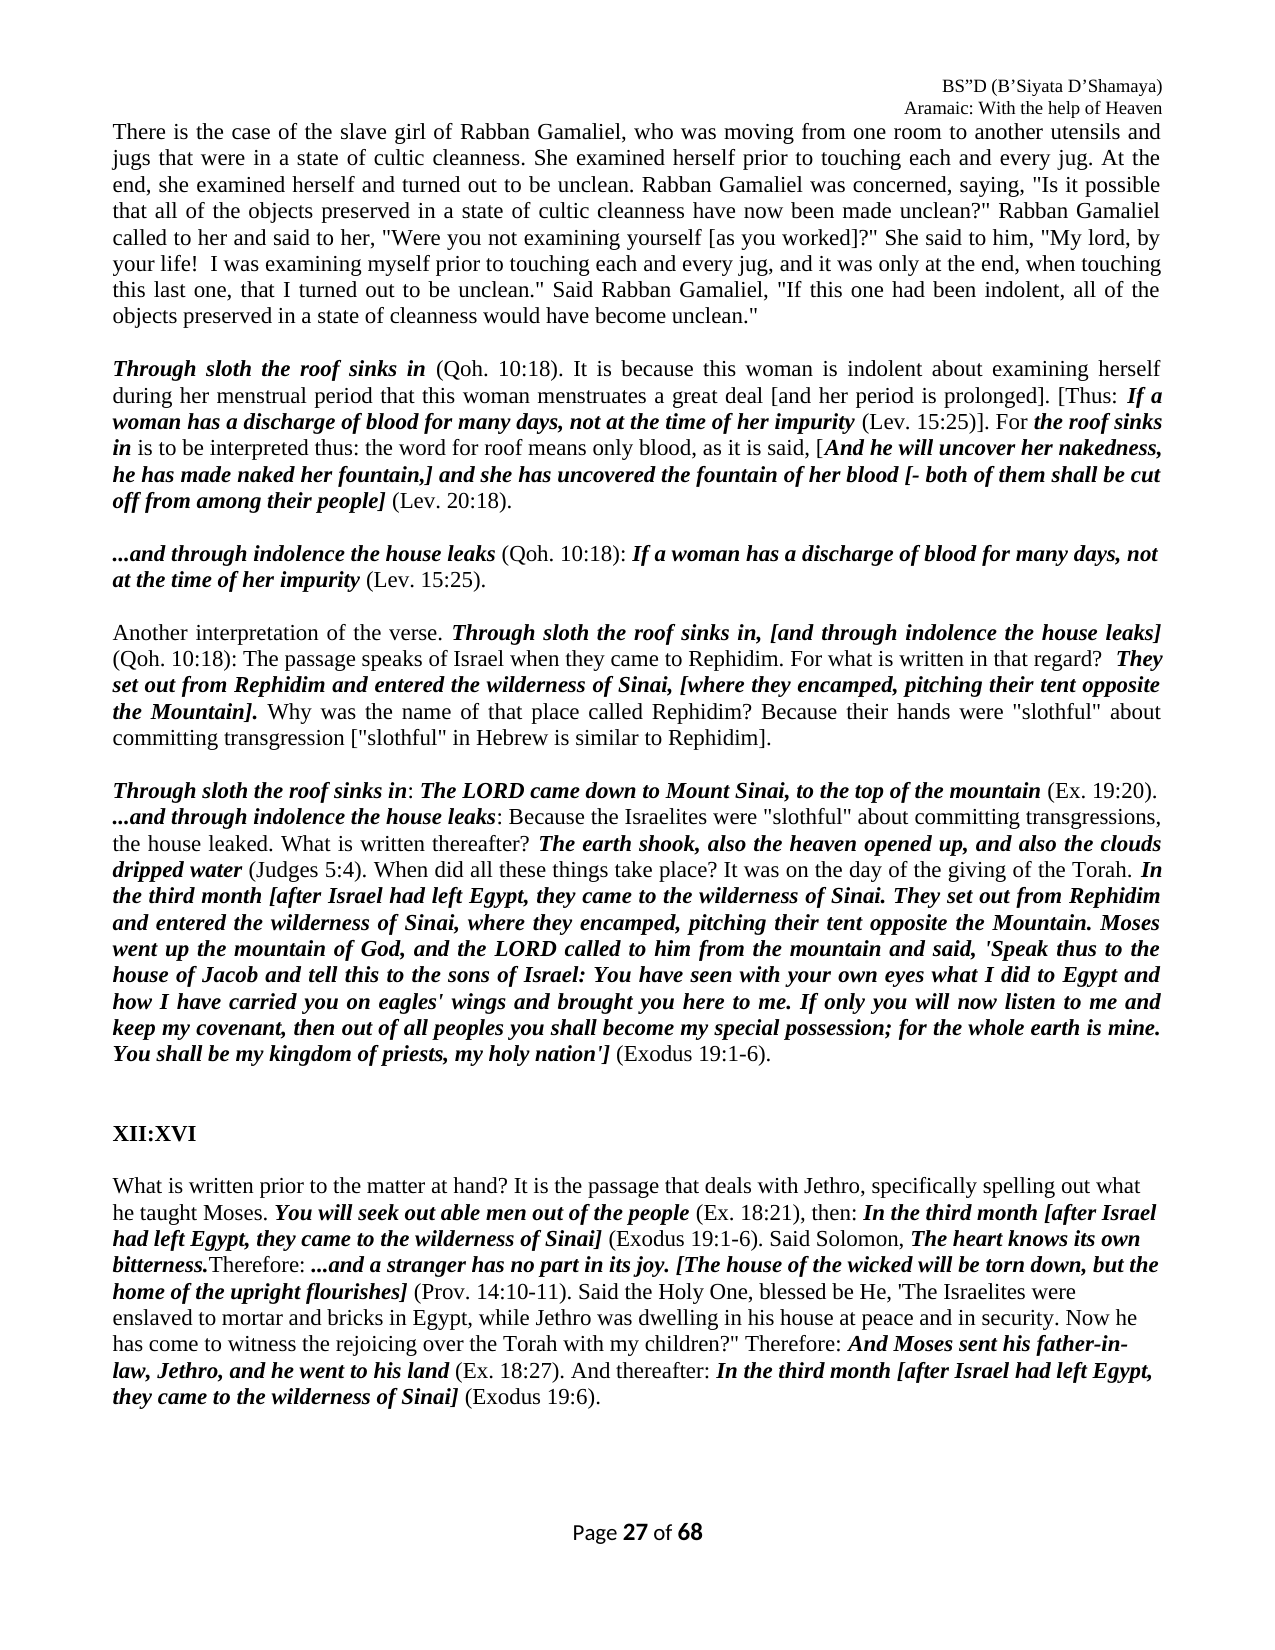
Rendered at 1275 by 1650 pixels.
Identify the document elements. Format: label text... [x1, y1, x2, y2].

text ...and through indolence the house leaks (Qoh. 10:18): If a woman has a discharge of blood for many days, not at the time of her impurity (Lev. 15:25). [112, 540, 1162, 592]
text Through sloth the roof sinks in (Qoh. 10:18). It is because this woman is indolent about examining herself during her menstrual period that this woman menstruates a great deal [and her period is prolonged]. [Thus: If a woman has a discharge of blood for many days, not at the time of her impurity (Lev. 15:25)]. For the roof sinks in is to be interpreted thus: the word for roof means only blood, as it is said, [And he will uncover her nakedness, he has made naked her fountain,] and she has uncovered the fountain of her blood [- both of them shall be cut off from among their people] (Lev. 20:18). [112, 355, 1162, 513]
text Another interpretation of the verse. Through sloth the roof sinks in, [and through indolence the house leaks] (Qoh. 10:18): The passage speaks of Israel when they came to Rephidim. For what is written in that regard? They set out from Rephidim and entered the wilderness of Sinai, [where they encamped, pitching their tent opposite the Mountain]. Why was the name of that place called Rephidim? Because their hands were "slothful" about committing transgression ["slothful" in Hebrew is similar to Rephidim]. [112, 619, 1162, 751]
text XII:XVI [112, 1119, 1162, 1146]
text Through sloth the roof sinks in: The LORD came down to Mount Sinai, to the top of the mountain (Ex. 19:20). [112, 777, 1162, 803]
text What is written prior to the matter at hand? It is the passage that deals with Jethro, specifically spelling out what he taught Moses. You will seek out able men out of the people (Ex. 18:21), then: In the third month [after Israel had left Egypt, they came to the wilderness of Sinai] (Exodus 19:1-6). Said Solomon, The heart knows its own bitterness.Therefore: ...and a stranger has no part in its joy. [The house of the wicked will be torn down, but the home of the upright flourishes] (Prov. 14:10-11). Said the Holy One, blessed be He, 'The Israelites were enslaved to mortar and bricks in Egypt, while Jethro was dwelling in his house at peace and in security. Now he has come to witness the rejoicing over the Torah with my children?" Therefore: And Moses sent his father-in-law, Jethro, and he went to his land (Ex. 18:27). And thereafter: In the third month [after Israel had left Egypt, they came to the wilderness of Sinai] (Exodus 19:6). [112, 1172, 1162, 1409]
text There is the case of the slave girl of Rabban Gamaliel, who was moving from one room to another utensils and jugs that were in a state of cultic cleanness. She examined herself prior to touching each and every jug. At the end, she examined herself and turned out to be unclean. Rabban Gamaliel was concerned, saying, "Is it possible that all of the objects preserved in a state of cultic cleanness have now been made unclean?" Rabban Gamaliel called to her and said to her, "Were you not examining yourself [as you worked]?" She said to him, "My lord, by your life! I was examining myself prior to touching each and every jug, and it was only at the end, when touching this last one, that I turned out to be unclean." Said Rabban Gamaliel, "If this one had been indolent, all of the objects preserved in a state of cleanness would have become unclean." [112, 118, 1162, 329]
text ...and through indolence the house leaks: Because the Israelites were "slothful" about committing transgressions, the house leaked. What is written thereafter? The earth shook, also the heaven opened up, and also the clouds dripped water (Judges 5:4). When did all these things take place? It was on the day of the giving of the Torah. In the third month [after Israel had left Egypt, they came to the wilderness of Sinai. They set out from Rephidim and entered the wilderness of Sinai, where they encamped, pitching their tent opposite the Mountain. Moses went up the mountain of God, and the LORD called to him from the mountain and said, 'Speak thus to the house of Jacob and tell this to the sons of Israel: You have seen with your own eyes what I did to Egypt and how I have carried you on eagles' wings and brought you here to me. If only you will now listen to me and keep my covenant, then out of all peoples you shall become my special possession; for the whole earth is mine. You shall be my kingdom of priests, my holy nation'] (Exodus 19:1-6). [112, 803, 1162, 1067]
